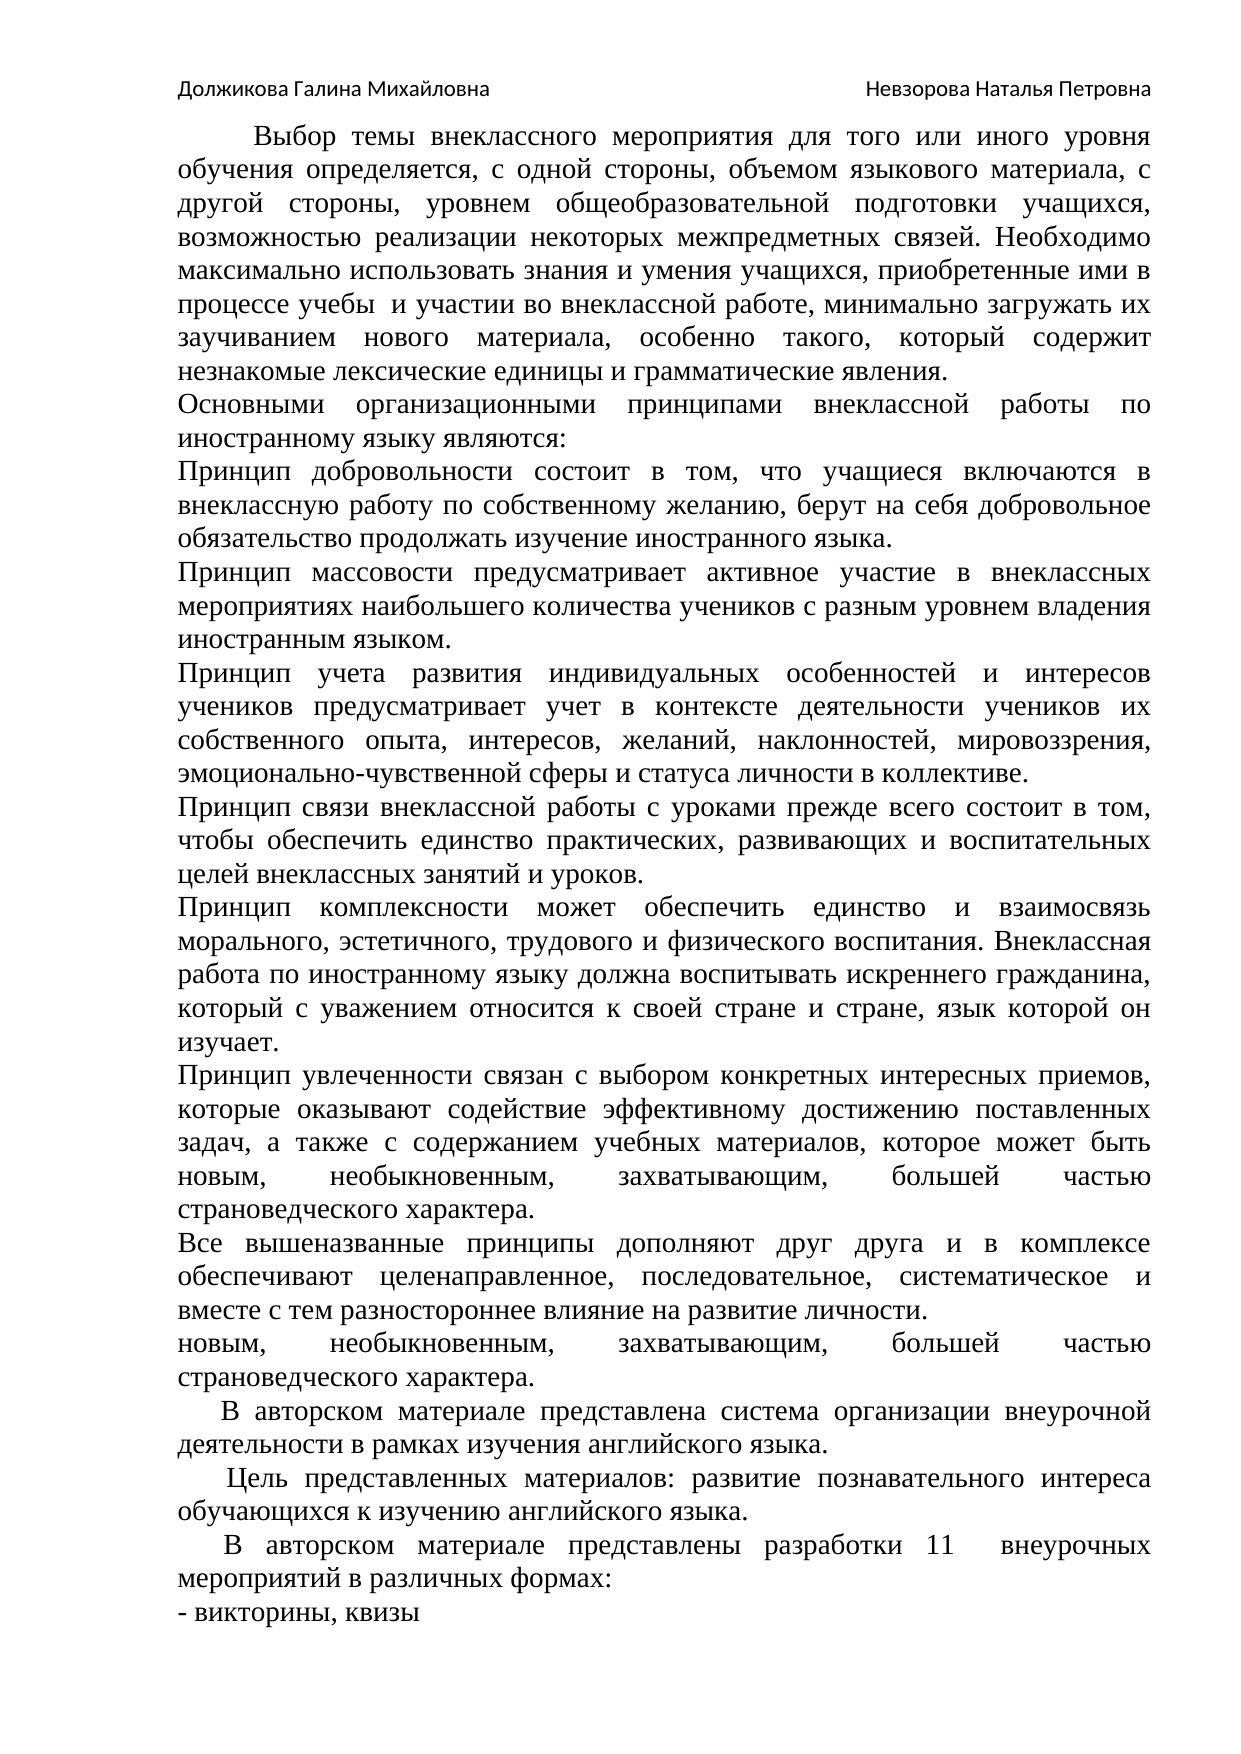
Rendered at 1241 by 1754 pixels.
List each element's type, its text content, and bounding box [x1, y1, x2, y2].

text Принцип увлеченности связан с выбором конкретных интересных приемов, которые оказывают содействие эффективному достижению поставленных задач, а также с содержанием учебных материалов, которое может быть новым, необыкновенным, захватывающим, большей частью страноведческого характера. [177, 1057, 1152, 1225]
text Все вышеназванные принципы дополняют друг друга и в комплексе обеспечивают целенаправленное, последовательное, систематическое и вместе с тем разностороннее влияние на развитие личности. [177, 1225, 1152, 1326]
text Принцип учета развития индивидуальных особенностей и интересов учеников предусматривает учет в контексте деятельности учеников их собственного опыта, интересов, желаний, наклонностей, мировоззрения, эмоционально-чувственной сферы и статуса личности в коллективе. [177, 655, 1152, 789]
text Принцип массовости предусматривает активное участие в внеклассных мероприятиях наибольшего количества учеников с разным уровнем владения иностранным языком. [177, 554, 1152, 655]
text Принцип комплексности может обеспечить единство и взаимосвязь морального, эстетичного, трудового и физического воспитания. Внеклассная работа по иностранному языку должна воспитывать искреннего гражданина, который с уважением относится к своей стране и стране, язык которой он изучает. [177, 889, 1152, 1057]
text Выбор темы внеклассного мероприятия для того или иного уровня обучения определяется, с одной стороны, объемом языкового материала, с другой стороны, уровнем общеобразовательной подготовки учащихся, возможностью реализации некоторых межпредметных связей. Необходимо максимально использовать знания и умения учащихся, приобретенные ими в процессе учебы и участии во внеклассной работе, минимально загружать их заучиванием нового материала, особенно такого, который содержит незнакомые лексические единицы и грамматические явления. [177, 118, 1152, 386]
text Принцип добровольности состоит в том, что учащиеся включаются в внеклассную работу по собственному желанию, берут на себя добровольное обязательство продолжать изучение иностранного языка. [177, 453, 1152, 554]
text Основными организационными принципами внеклассной работы по иностранному языку являются: [177, 386, 1152, 453]
text - викторины, квизы [177, 1594, 1152, 1627]
text Цель представленных материалов: развитие познавательного интереса обучающихся к изучению английского языка. [177, 1460, 1152, 1527]
text Принцип связи внеклассной работы с уроками прежде всего состоит в том, чтобы обеспечить единство практических, развивающих и воспитательных целей внеклассных занятий и уроков. [177, 789, 1152, 889]
text В авторском материале представлена система организации внеурочной деятельности в рамках изучения английского языка. [177, 1393, 1152, 1460]
text В авторском материале представлены разработки 11 внеурочных мероприятий в различных формах: [177, 1527, 1152, 1594]
text новым, необыкновенным, захватывающим, большей частью страноведческого характера. [177, 1326, 1152, 1393]
